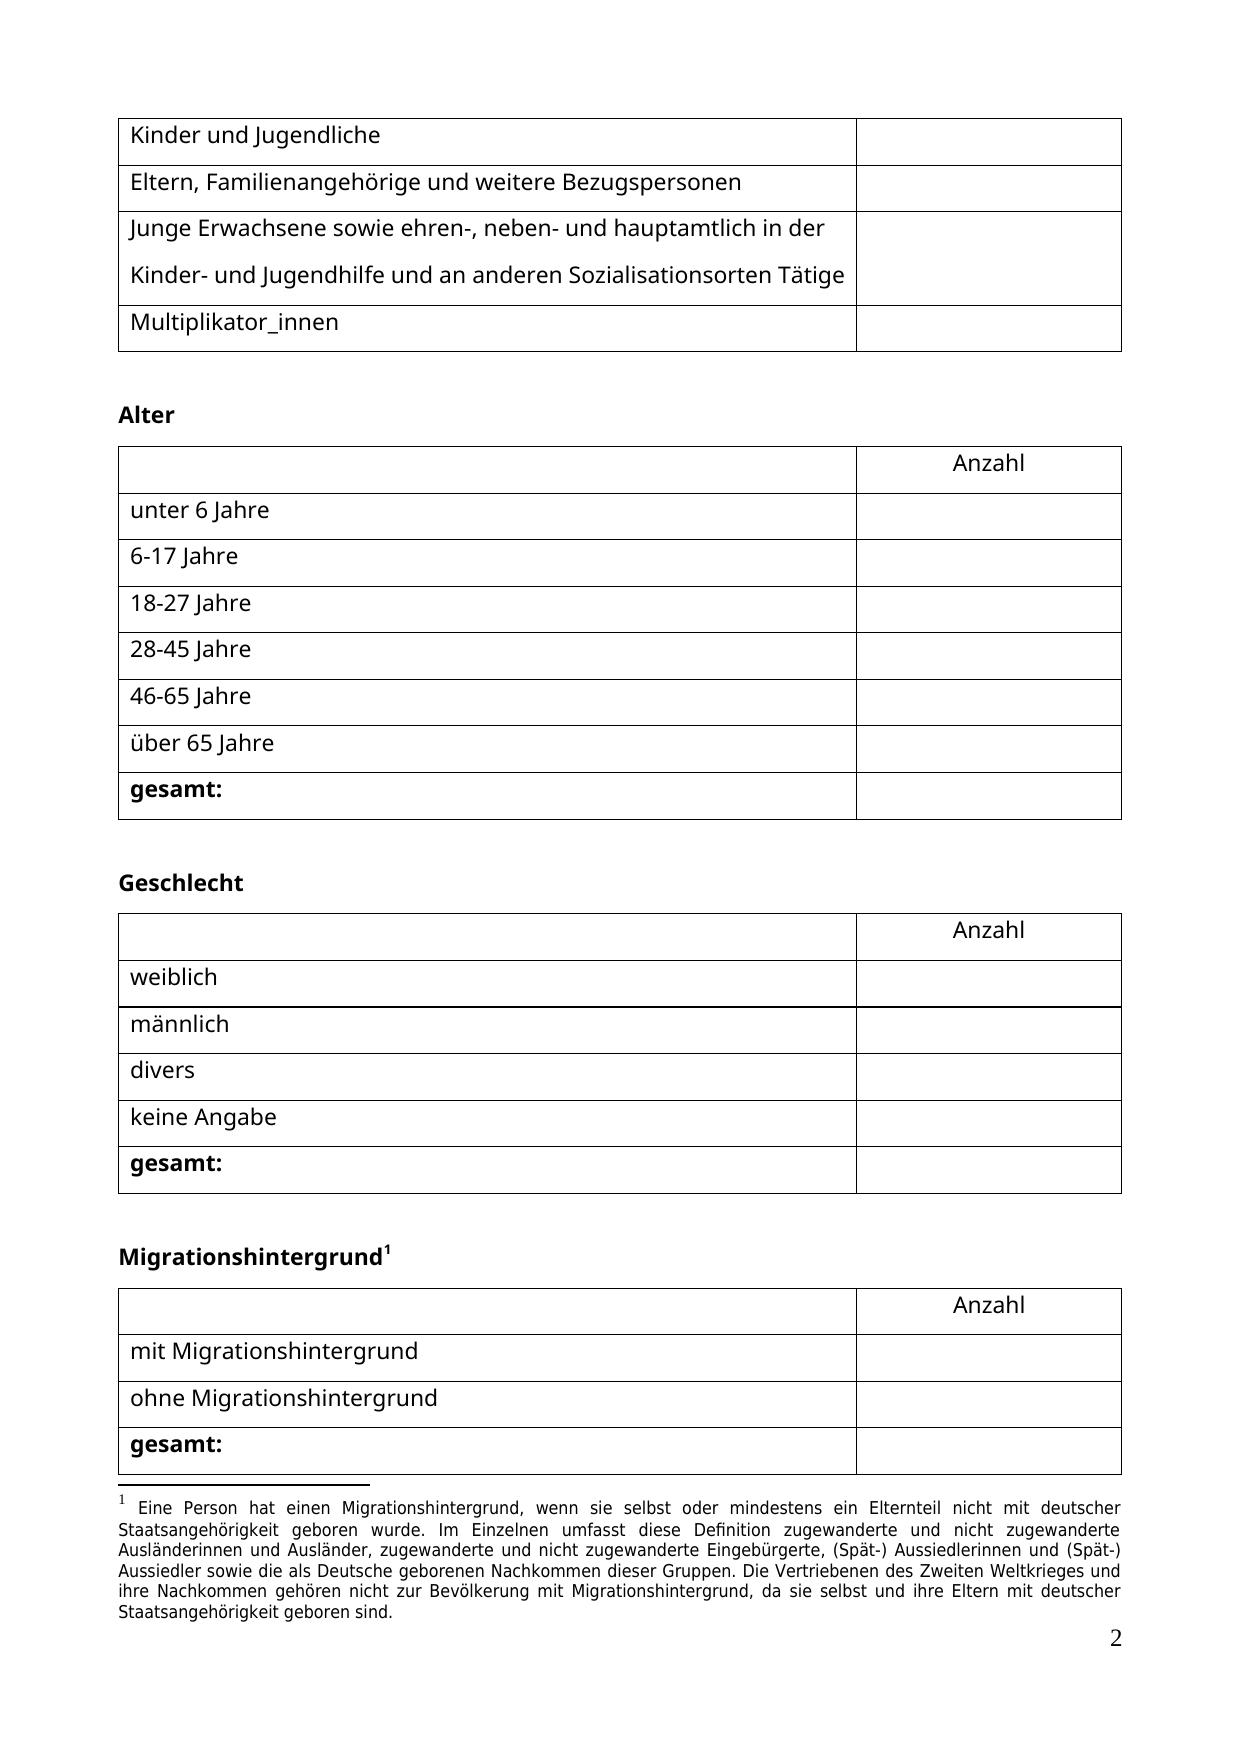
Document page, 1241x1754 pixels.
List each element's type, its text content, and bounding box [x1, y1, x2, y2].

table_cell männlich [119, 1008, 856, 1053]
text Alter [118, 399, 1122, 430]
table_cell [857, 494, 1121, 539]
table_cell Eltern, Familienangehörige und weitere Bezugspersonen [119, 166, 856, 211]
table_cell [857, 1101, 1121, 1146]
table_header [119, 914, 856, 960]
table_cell [857, 1054, 1121, 1099]
table_header Anzahl [857, 1289, 1121, 1334]
text Geschlecht [118, 866, 1122, 898]
table_cell 6-17 Jahre [119, 540, 856, 586]
table_cell [857, 1382, 1121, 1427]
table_cell [857, 961, 1121, 1006]
table_cell keine Angabe [119, 1101, 856, 1146]
table_cell [857, 306, 1121, 351]
table_cell Junge Erwachsene sowie ehren-, neben- und hauptamtlich in der Kinder- und Jugendhilfe und an anderen Sozialisationsorten Tätige [119, 212, 856, 305]
table_cell [857, 680, 1121, 725]
table_header [119, 447, 856, 493]
table_cell über 65 Jahre [119, 726, 856, 772]
table_cell [857, 1428, 1121, 1474]
table_cell [857, 1335, 1121, 1381]
table_cell 18-27 Jahre [119, 587, 856, 632]
table_header Anzahl [857, 447, 1121, 493]
table_cell gesamt: [119, 773, 856, 818]
table_cell [857, 540, 1121, 586]
table_cell [857, 119, 1121, 165]
table_cell divers [119, 1054, 856, 1099]
table_cell [857, 166, 1121, 211]
table_cell gesamt: [119, 1147, 856, 1193]
table_cell [857, 1147, 1121, 1193]
table_header Anzahl [857, 914, 1121, 960]
table_cell ohne Migrationshintergrund [119, 1382, 856, 1427]
table_cell Multiplikator_innen [119, 306, 856, 351]
table_cell unter 6 Jahre [119, 494, 856, 539]
table_cell gesamt: [119, 1428, 856, 1474]
table_cell 28-45 Jahre [119, 633, 856, 679]
table_cell [857, 773, 1121, 818]
text Migrationshintergrund [118, 1241, 1122, 1272]
table_cell [857, 1008, 1121, 1053]
table_cell [857, 726, 1121, 772]
table_cell [857, 212, 1121, 305]
table_cell [857, 587, 1121, 632]
table_header [119, 1289, 856, 1334]
table_cell weiblich [119, 961, 856, 1006]
table_cell Kinder und Jugendliche [119, 119, 856, 165]
table_cell [857, 633, 1121, 679]
table_cell mit Migrationshintergrund [119, 1335, 856, 1381]
table_cell 46-65 Jahre [119, 680, 856, 725]
